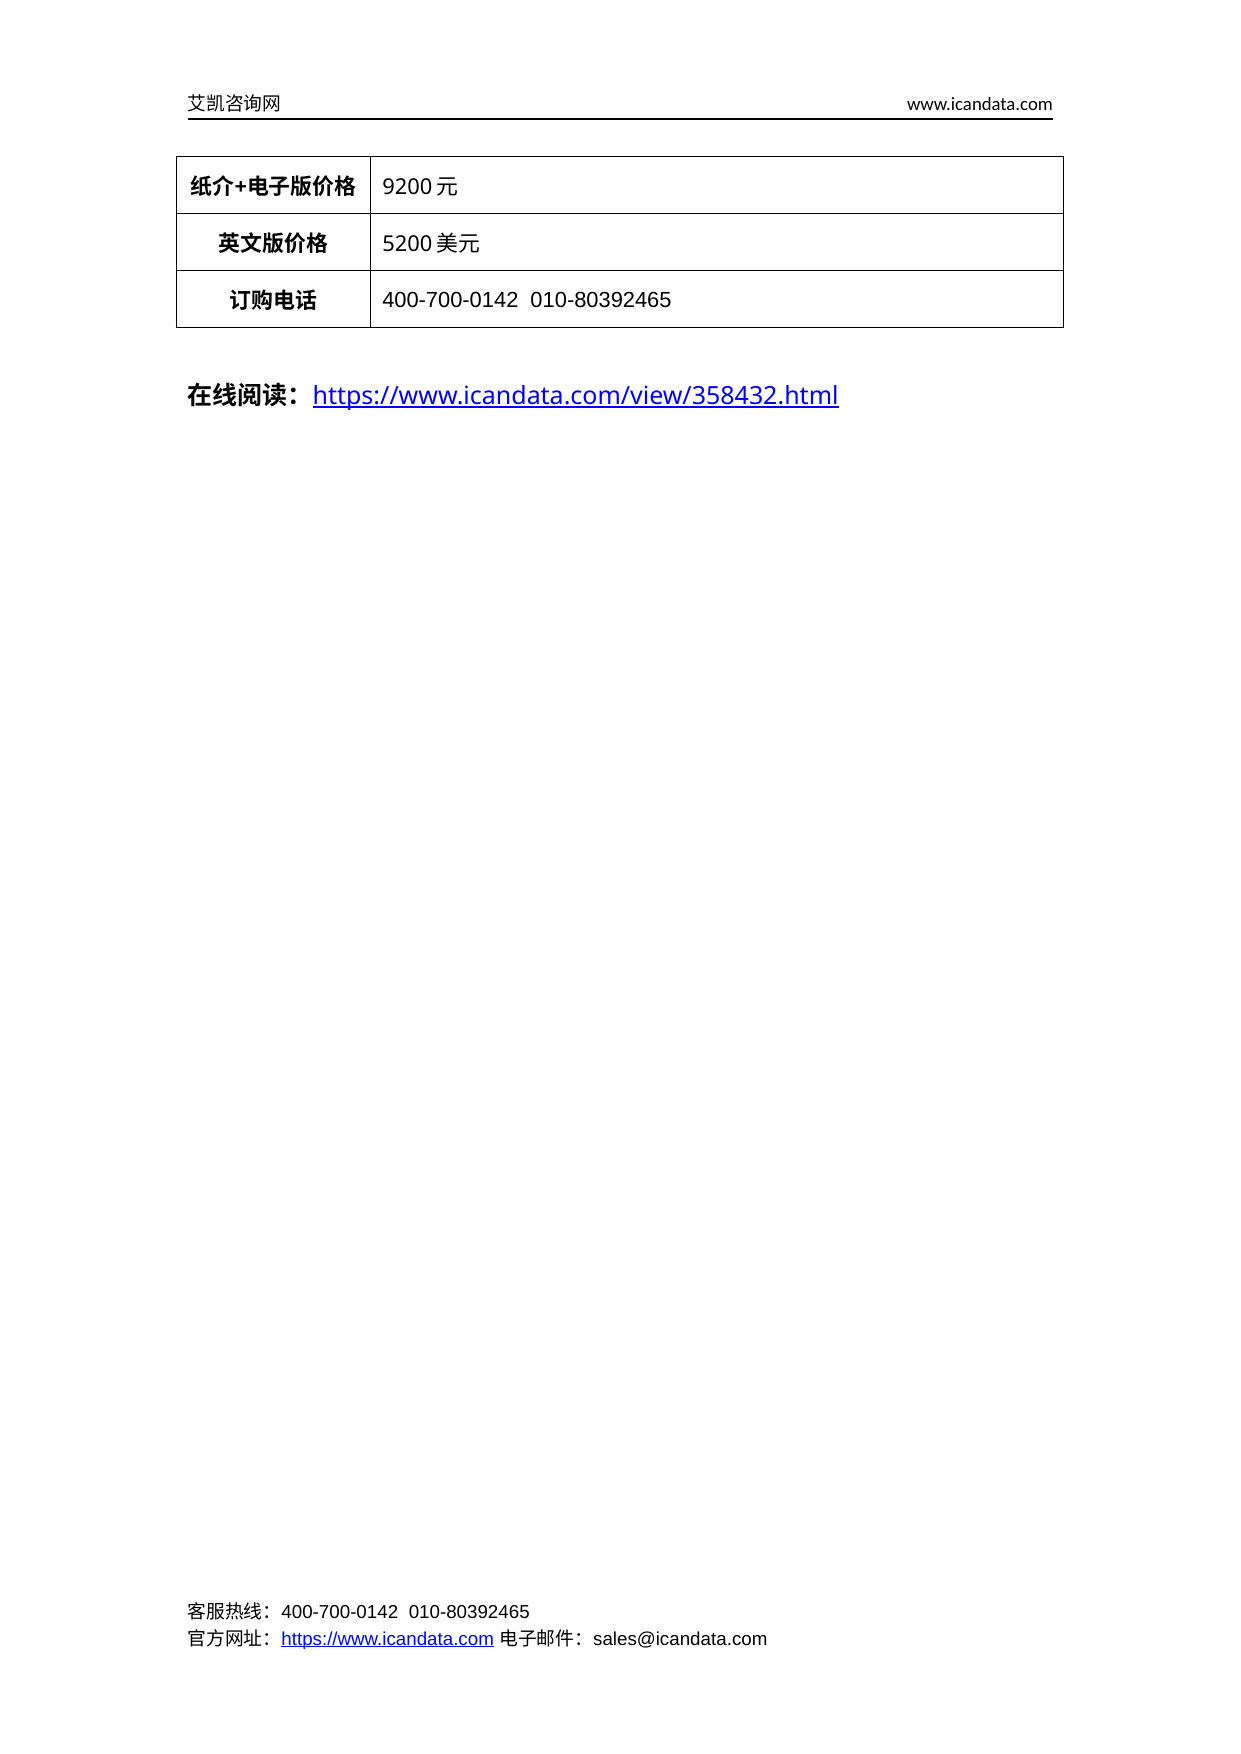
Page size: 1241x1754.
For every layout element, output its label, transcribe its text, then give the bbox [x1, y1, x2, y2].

table_cell 5200美元 [371, 214, 1063, 270]
text 在线阅读：https://www.icandata.com/view/358432.html [187, 361, 1053, 426]
table_cell 9200元 [371, 157, 1063, 213]
table_cell 订购电话 [177, 271, 370, 327]
table_cell 英文版价格 [177, 214, 370, 270]
table_cell 400-700-0142 010-80392465 [371, 271, 1063, 327]
table_cell 纸介+电子版价格 [177, 157, 370, 213]
